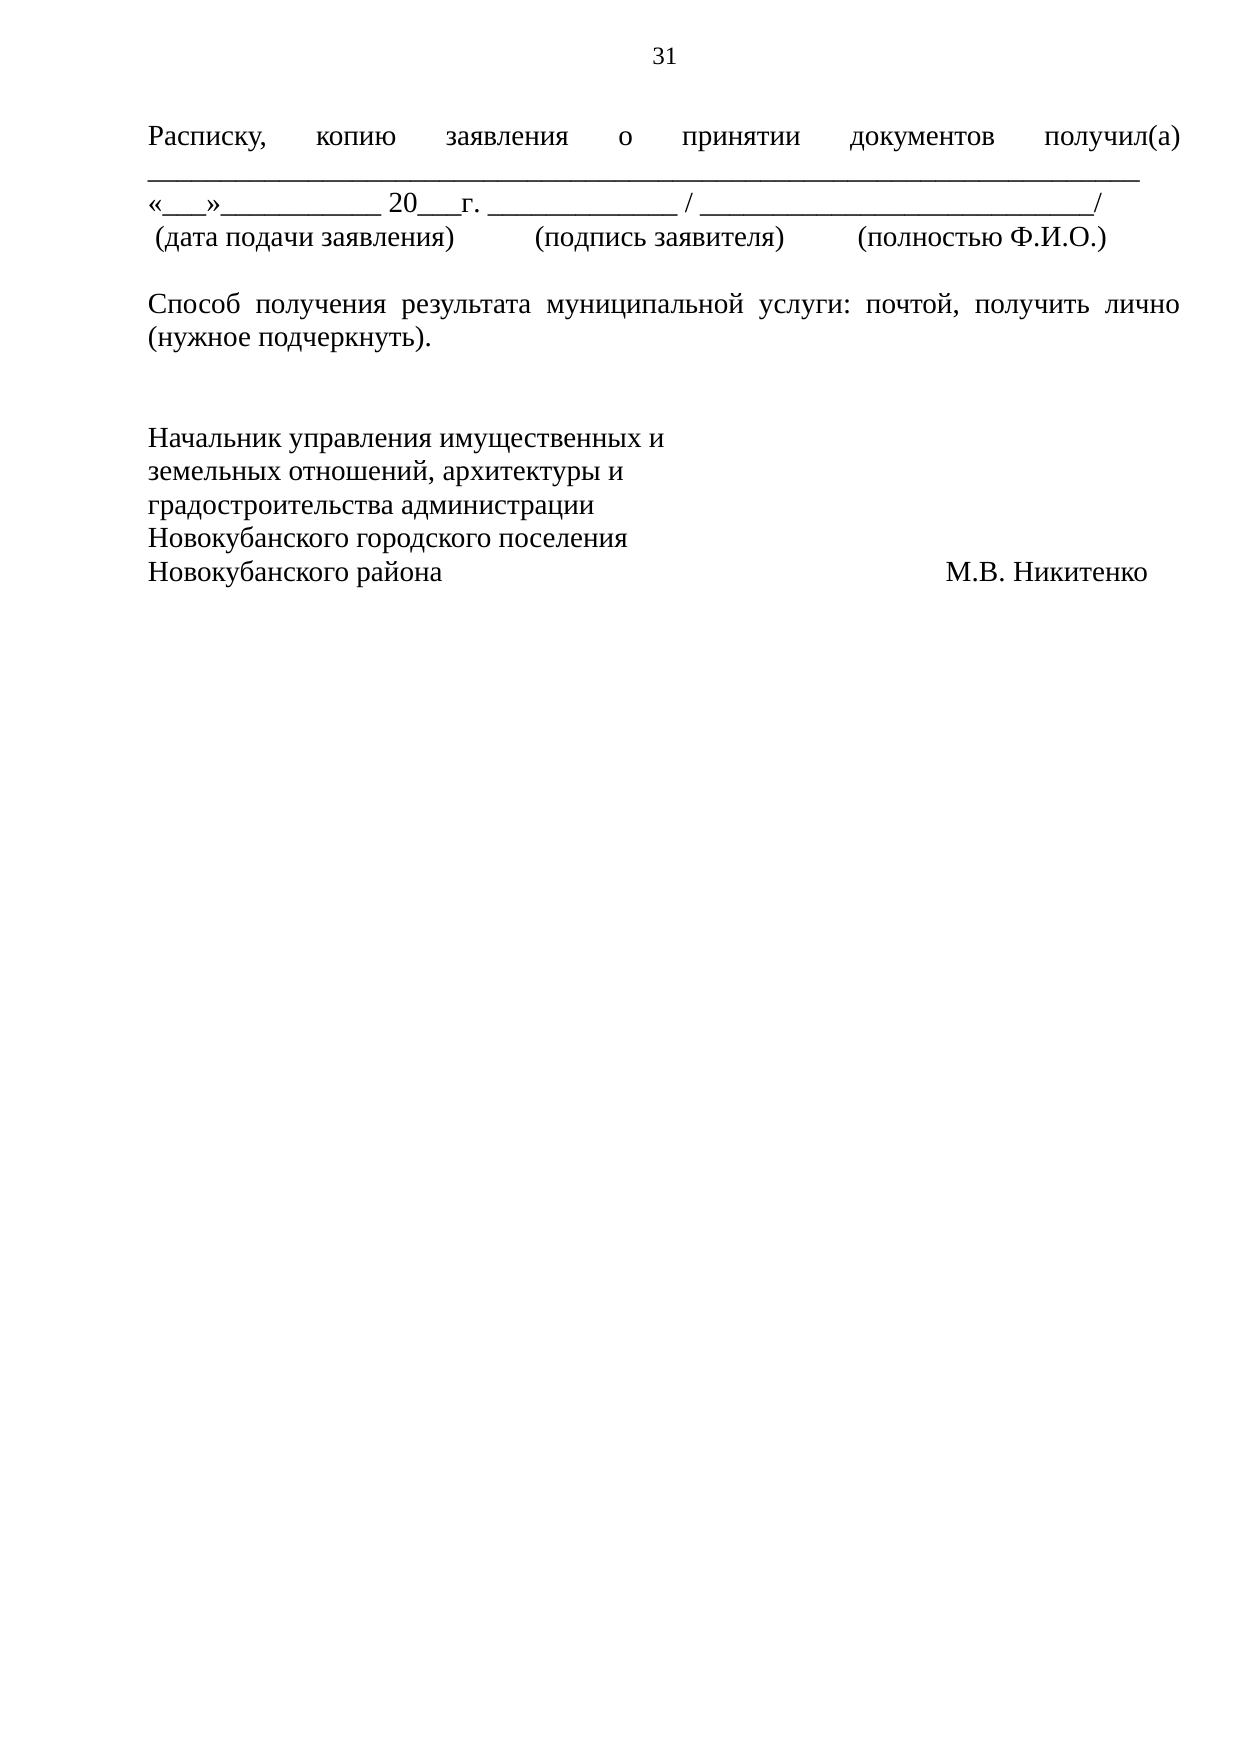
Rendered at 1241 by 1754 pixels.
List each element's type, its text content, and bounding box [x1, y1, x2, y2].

text Новокубанского района М.В. Никитенко [148, 554, 1181, 588]
text (дата подачи заявления) (подпись заявителя) (полностью Ф.И.О.) [148, 219, 1181, 252]
text Способ получения результата муниципальной услуги: почтой, получить лично (нужное подчеркнуть). [148, 286, 1181, 353]
text Расписку, копию заявления о принятии документов получил(а) ____________________________________________________________________ [148, 118, 1181, 185]
text Новокубанского городского поселения [148, 521, 1181, 554]
text «___»___________ 20___г. _____________ / ___________________________/ [148, 185, 1181, 219]
text Начальник управления имущественных и [148, 420, 1181, 453]
text градостроительства администрации [148, 487, 1181, 521]
text земельных отношений, архитектуры и [148, 453, 1181, 487]
